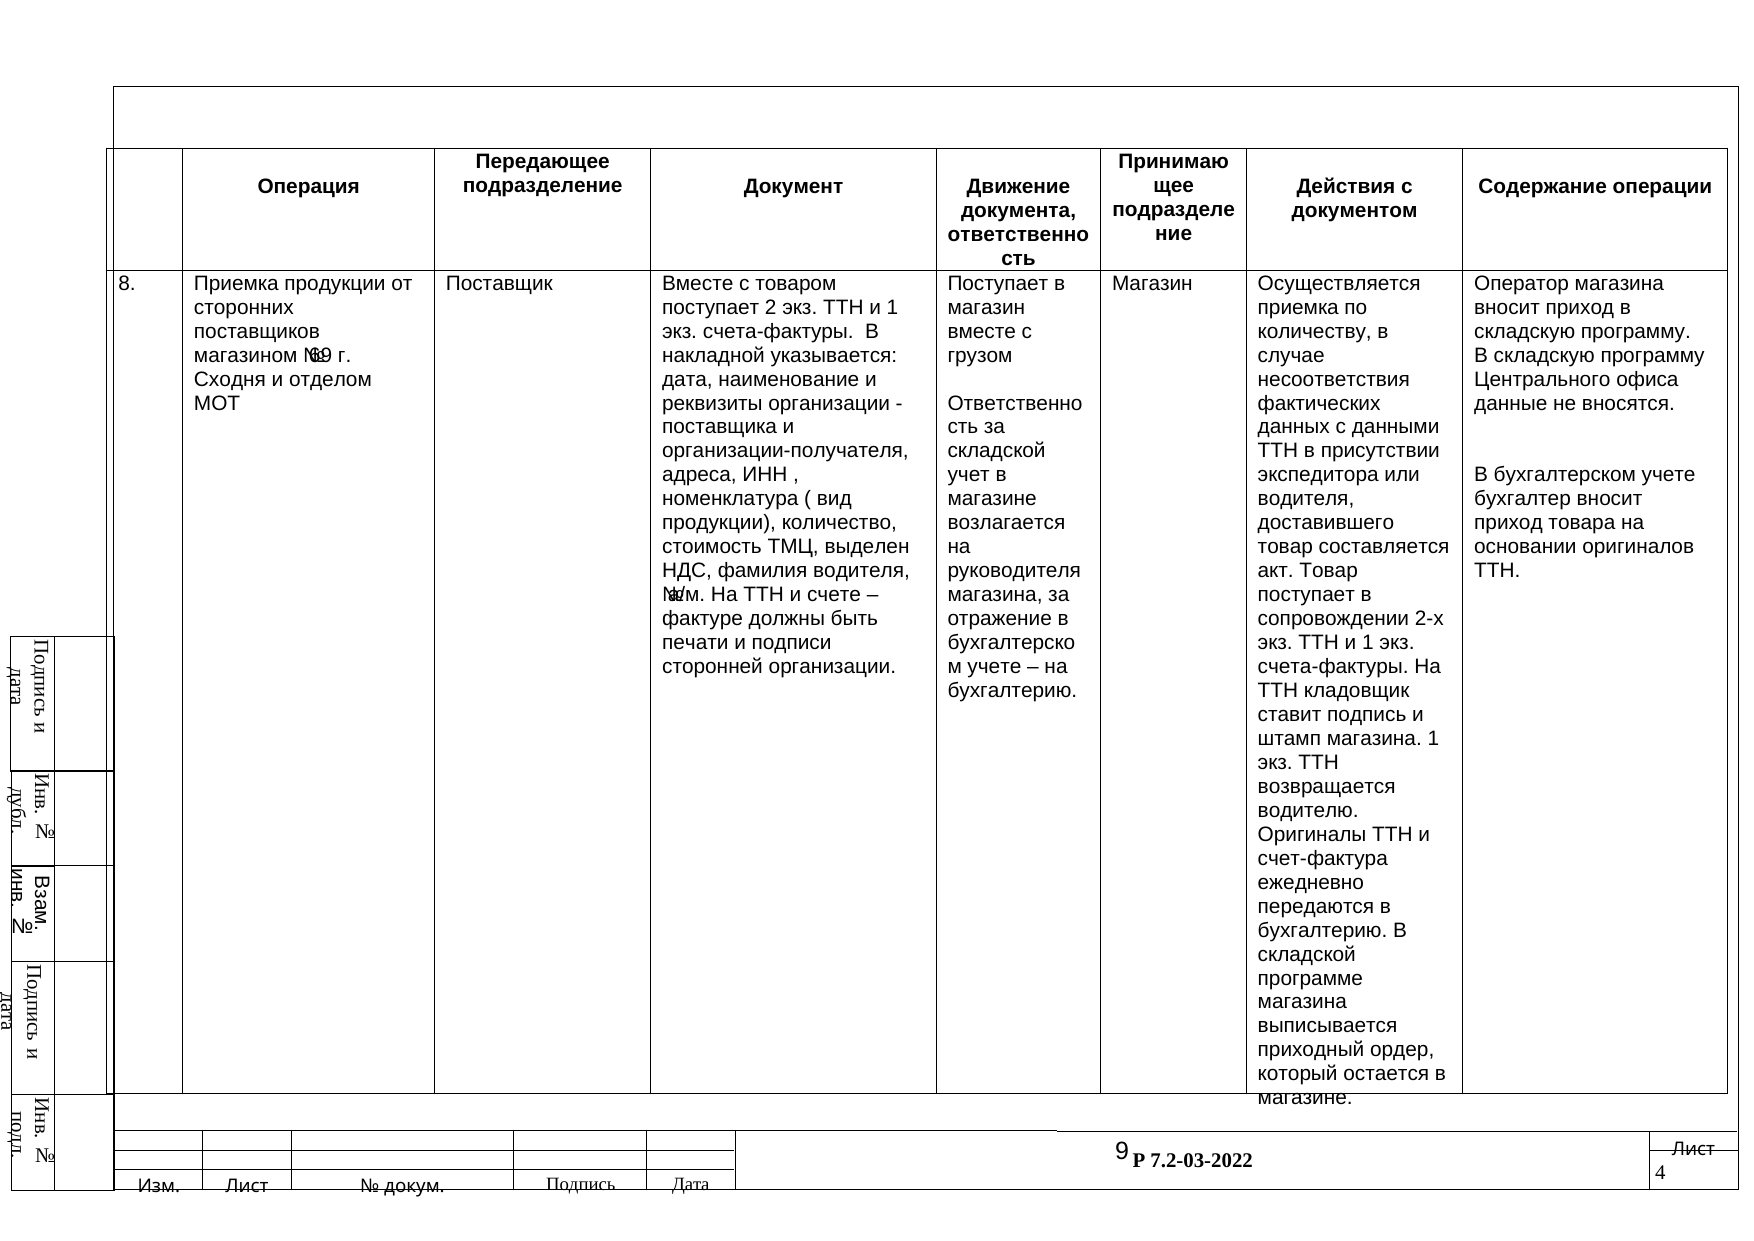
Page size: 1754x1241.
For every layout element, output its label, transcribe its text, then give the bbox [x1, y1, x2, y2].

table_cell Оператор магазина вносит приход в складскую программу. В складскую программу Центрального офиса данные не вносятся. В бухгалтерском учете бухгалтер вносит приход товара на основании оригиналов ТТН. [1463, 271, 1727, 1093]
table_header Движение документа, ответственность [937, 149, 1100, 269]
table_header Содержание операции [1463, 149, 1727, 269]
table_cell Осуществляется приемка по количеству, в случае несоответствия фактических данных с данными ТТН в присутствии экспедитора или водителя, доставившего товар составляется акт. Товар поступает в сопровождении 2-х экз. ТТН и 1 экз. счета-фактуры. На ТТН кладовщик ставит подпись и штамп магазина. 1 экз. ТТН возвращается водителю. Оригиналы ТТН и счет-фактура ежедневно передаются в бухгалтерию. В складской программе магазина выписывается приходный ордер, который остается в магазине. [1247, 271, 1462, 1093]
table_header Действия с документом [1247, 149, 1462, 269]
table_cell 8. [107, 271, 182, 1093]
table_header Операция [183, 149, 434, 269]
table_header Передающее подразделение [435, 149, 650, 269]
table_cell Поставщик [435, 271, 650, 1093]
table_header Принимающее подразделение [1101, 149, 1246, 269]
table_cell Приемка продукции от сторонних поставщиков магазином № . Сходня и отделом МОТ [183, 271, 434, 1093]
table_cell Вместе с товаром поступает 2 экз. ТТН и 1 экз. счета-фактуры. В накладной указывается: дата, наименование и реквизиты организации -поставщика и организации-получателя, адреса, ИНН , номенклатура ( вид продукции), количество, стоимость ТМЦ, выделен НДС, фамилия водителя, № а/м. На ТТН и счете –фактуре должны быть печати и подписи сторонней организации. [651, 271, 936, 1093]
table_cell Поступает в магазин вместе с грузом Ответственность за складской учет в магазине возлагается на руководителя магазина, за отражение в бухгалтерском учете – на бухгалтерию. [937, 271, 1100, 1093]
table_header Документ [651, 149, 936, 269]
table_header [107, 149, 182, 269]
table_cell Магазин [1101, 271, 1246, 1093]
